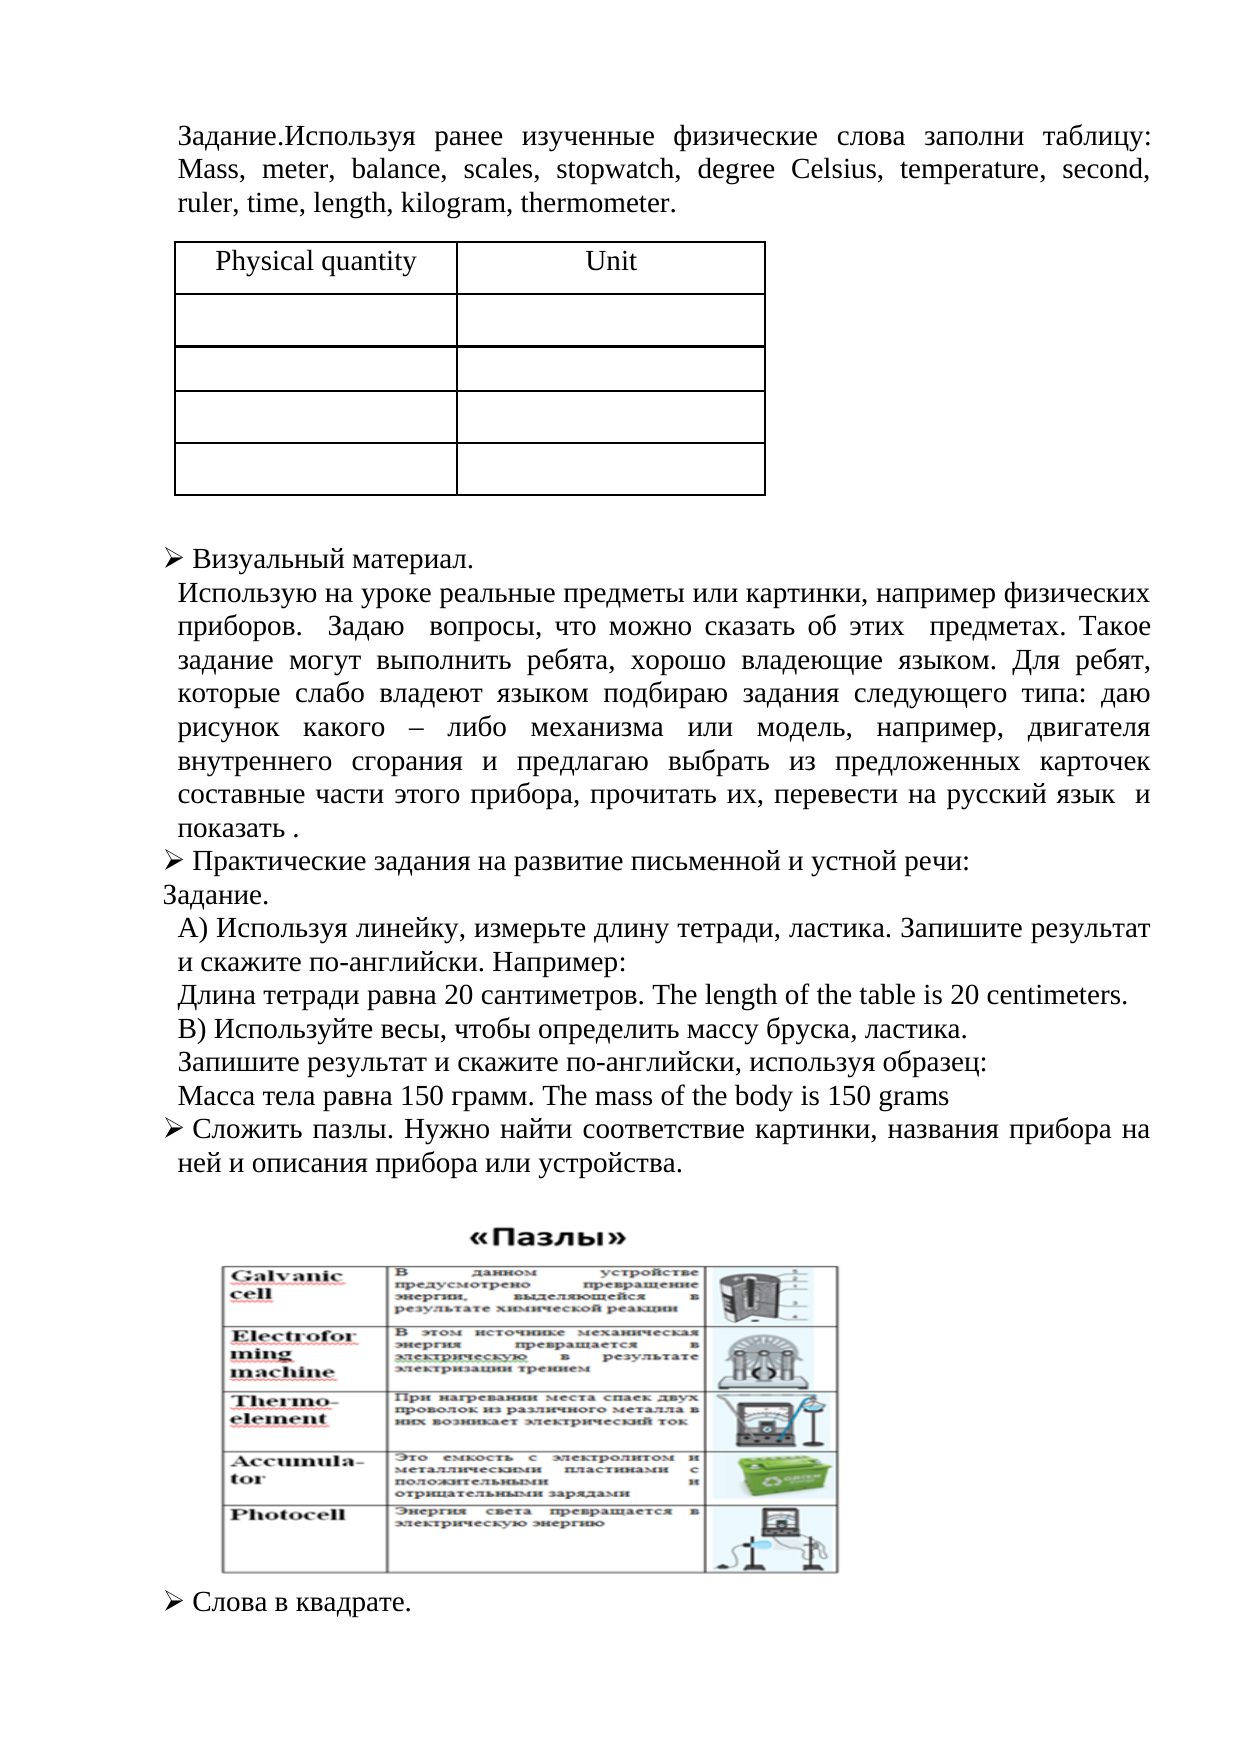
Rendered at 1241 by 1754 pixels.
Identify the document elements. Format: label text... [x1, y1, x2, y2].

table_cell [458, 295, 764, 345]
table_cell [176, 444, 456, 494]
picture [177, 1206, 920, 1585]
table_cell [458, 392, 764, 442]
list А) Используя линейку, измерьте длину тетради, ластика. Запишите результат и скажите по-английски. Например: [177, 910, 1152, 977]
list Масса тела равна 150 грамм. The mass of the body is 150 grams [177, 1078, 1152, 1112]
table_header Physical quantity [176, 243, 456, 293]
table_cell [176, 295, 456, 345]
table_cell [176, 348, 456, 390]
list Практические задания на развитие письменной и устной речи: [162, 843, 1152, 877]
table_cell [458, 348, 764, 390]
list Слова в квадрате. [162, 1584, 1152, 1618]
table_cell [176, 392, 456, 442]
list Визуальный материал. [162, 541, 1152, 575]
table_header Unit [458, 243, 764, 293]
list Задание.Используя ранее изученные физические слова заполни таблицу: Мass, meter, balance, scales, stopwatch, degree Celsius, temperature, second, ruler, time, length, kilogram, thermometer. [177, 118, 1152, 219]
list B) Используйте весы, чтобы определить массу бруска, ластика. [177, 1011, 1152, 1044]
table_cell [458, 444, 764, 494]
list Запишите результат и скажите по-английски, используя образец: [177, 1044, 1152, 1078]
text Задание. [162, 877, 1152, 910]
list Длина тетради равна 20 сантиметров. The length of the table is 20 centimeters. [177, 977, 1152, 1011]
list Сложить пазлы. Нужно найти соответствие картинки, названия прибора на ней и описания прибора или устройства. [162, 1112, 1152, 1179]
list Использую на уроке реальные предметы или картинки, например физических приборов. Задаю вопросы, что можно сказать об этих предметах. Такое задание могут выполнить ребята, хорошо владеющие языком. Для ребят, которые слабо владеют языком подбираю задания следующего типа: даю рисунок какого – либо механизма или модель, например, двигателя внутреннего сгорания и предлагаю выбрать из предложенных карточек составные части этого прибора, прочитать их, перевести на русский язык и показать . [177, 575, 1152, 843]
